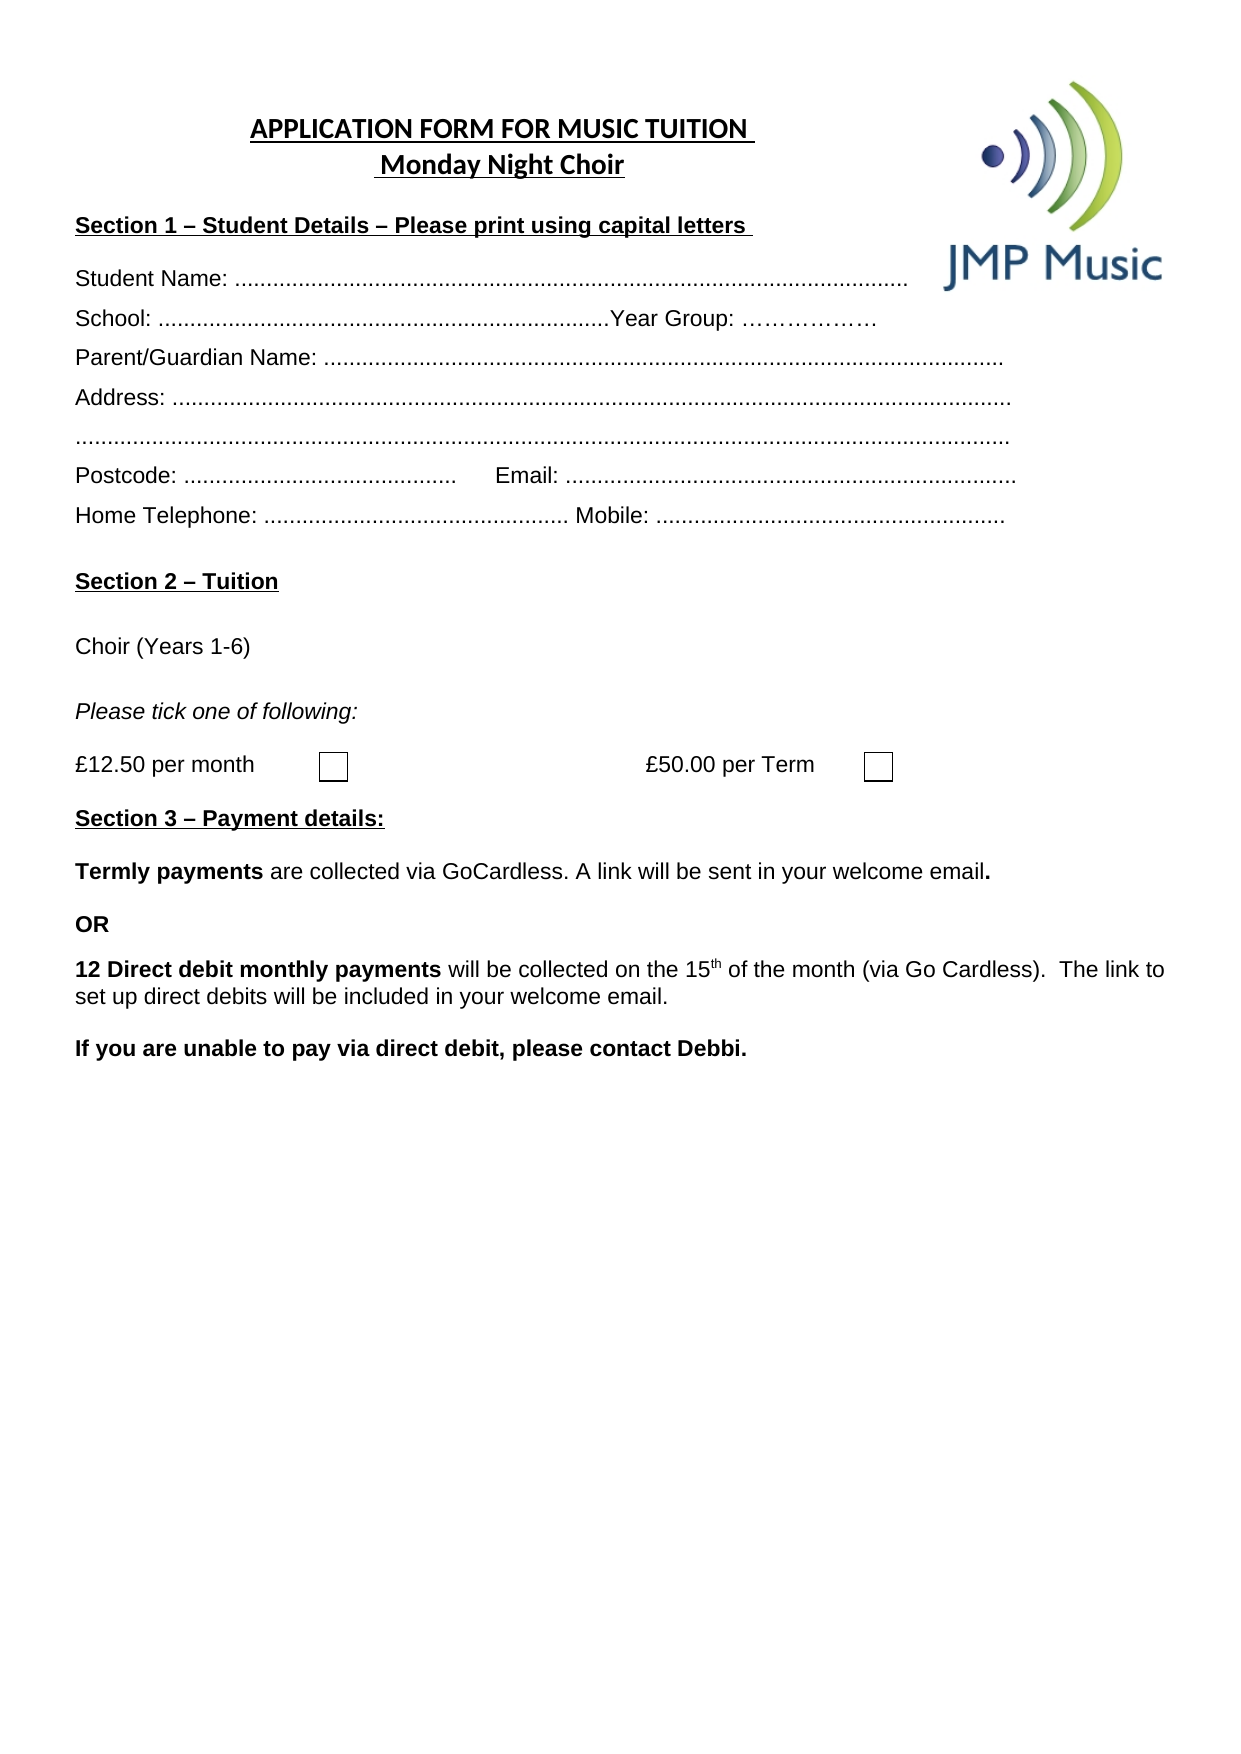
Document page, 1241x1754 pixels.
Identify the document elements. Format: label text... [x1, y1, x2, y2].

text Home Telephone: ................................................ Mobile: ....................................................... [75, 502, 1165, 528]
text Postcode: ........................................... Email: ....................................................................... [75, 462, 1165, 489]
picture [940, 75, 1162, 297]
text Monday Night Choir [75, 146, 940, 182]
text Address: .................................................................................................................................... [75, 383, 1165, 410]
text Section 1 – Student Details – Please print using capital letters [75, 212, 940, 239]
text Please tick one of following: [75, 698, 1165, 724]
text APPLICATION FORM FOR MUSIC TUITION [75, 111, 940, 146]
text OR [75, 911, 1165, 937]
text ................................................................................................................................................... [75, 423, 1165, 449]
text Parent/Guardian Name: ........................................................................................................... [75, 344, 1165, 370]
text £12.50 per month £50.00 per Term [75, 751, 1165, 777]
text Section 2 – Tuition [75, 568, 1165, 594]
text If you are unable to pay via direct debit, please contact Debbi. [75, 1035, 1165, 1062]
text Termly payments are collected via GoCardless. A link will be sent in your welcome email. [75, 858, 1165, 884]
text School: .......................................................................Year Group: ……………… [75, 304, 1165, 331]
text 12 Direct debit monthly payments will be collected on the 15th of the month (via Go Cardless). The link to set up direct debits will be included in your welcome email. [75, 956, 1165, 1009]
text Section 3 – Payment details: [75, 805, 1165, 832]
text Choir (Years 1-6) [75, 633, 389, 659]
text Student Name: .......................................................................................................... [75, 265, 940, 291]
